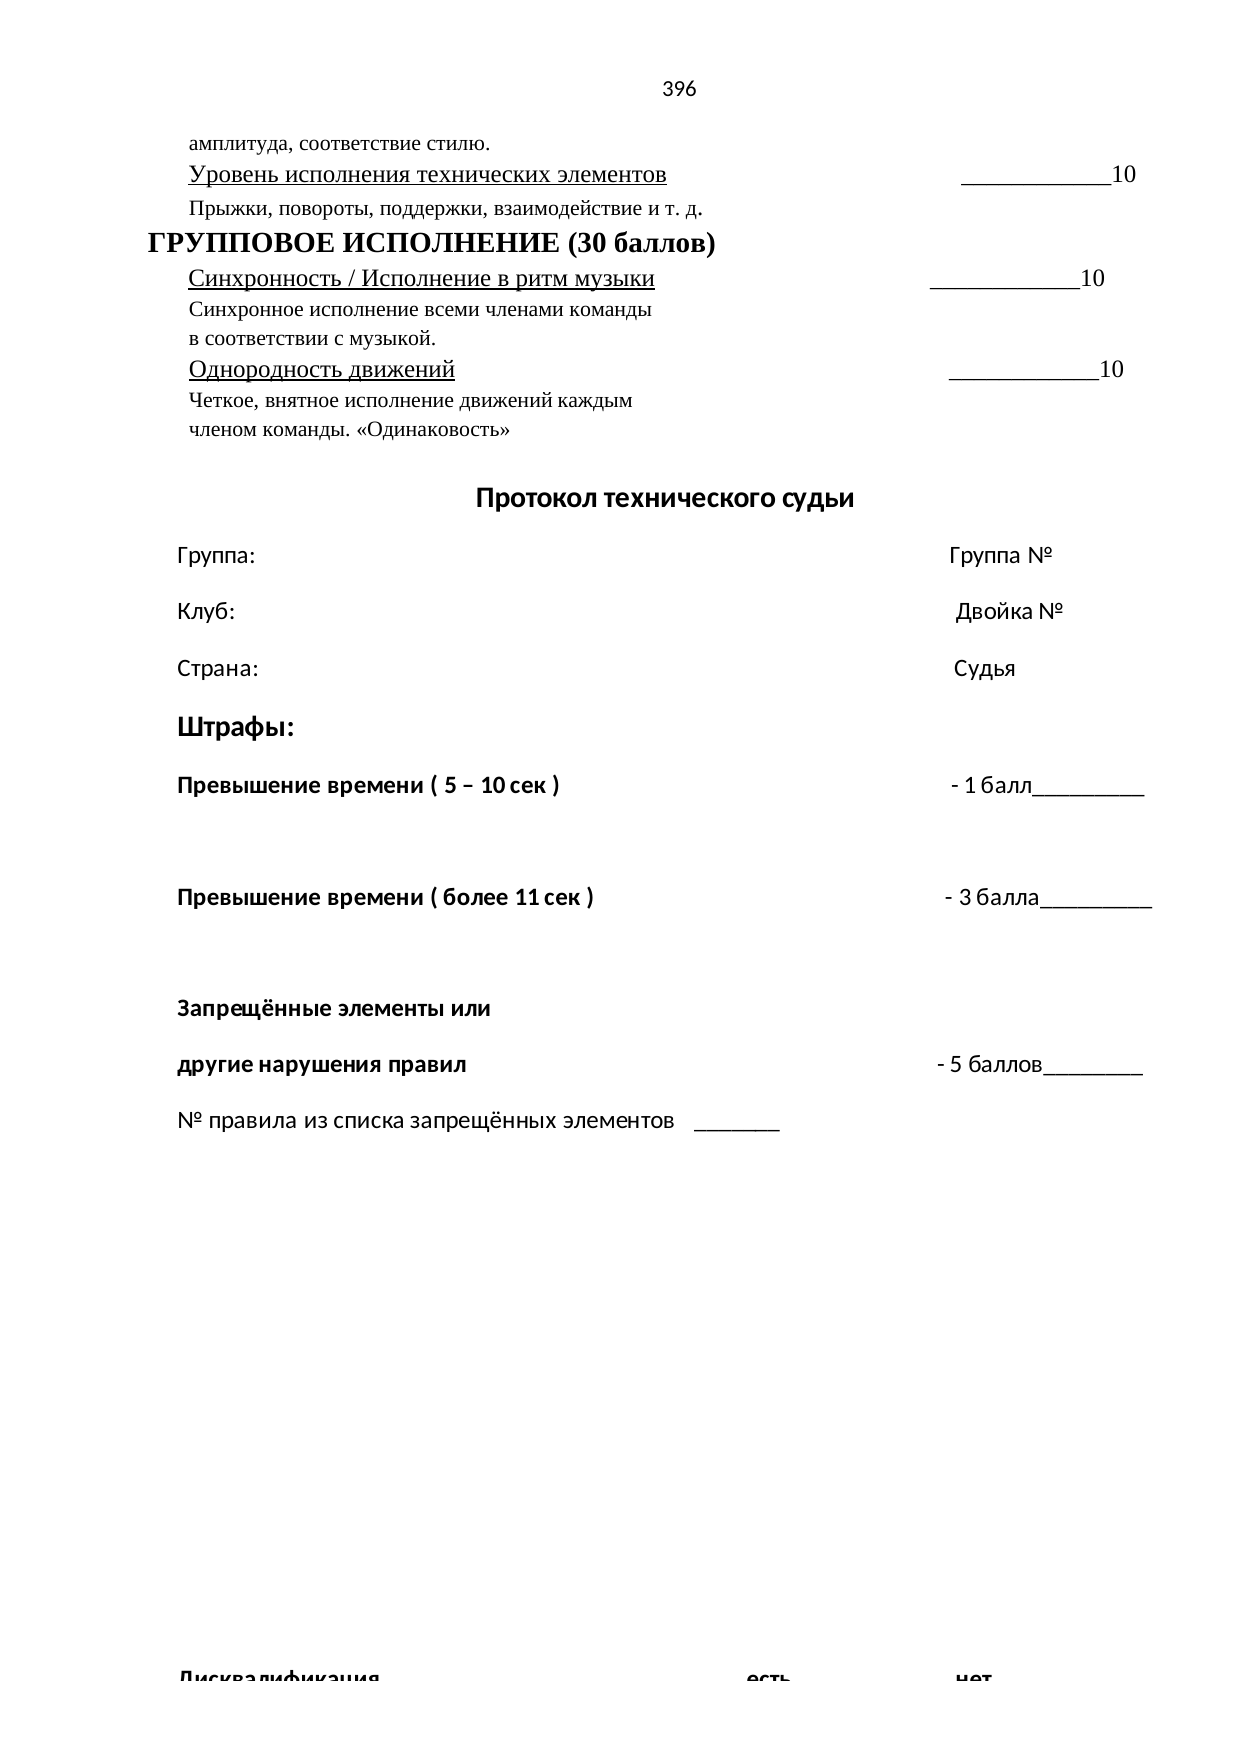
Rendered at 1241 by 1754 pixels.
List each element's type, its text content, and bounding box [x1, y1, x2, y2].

text Прыжки, повороты, поддержки, взаимодействие и т. д. [189, 192, 1181, 221]
text Четкое, внятное исполнение движений каждым [189, 387, 1181, 413]
text членом команды. «Одинаковость» [189, 416, 1181, 442]
text в соответствии с музыкой. [189, 325, 1181, 351]
text Синхронное исполнение всеми членами команды [189, 296, 1181, 322]
text Синхронность / Исполнение в ритм музыки ____________10 [188, 263, 1181, 292]
text Однородность движений ____________10 [189, 354, 1170, 383]
text ГРУППОВОЕ ИСПОЛНЕНИЕ (30 баллов) [148, 225, 1181, 258]
text Уровень исполнения технических элементов ____________10 [188, 159, 1181, 188]
text амплитуда, соответствие стилю. [189, 130, 1181, 155]
